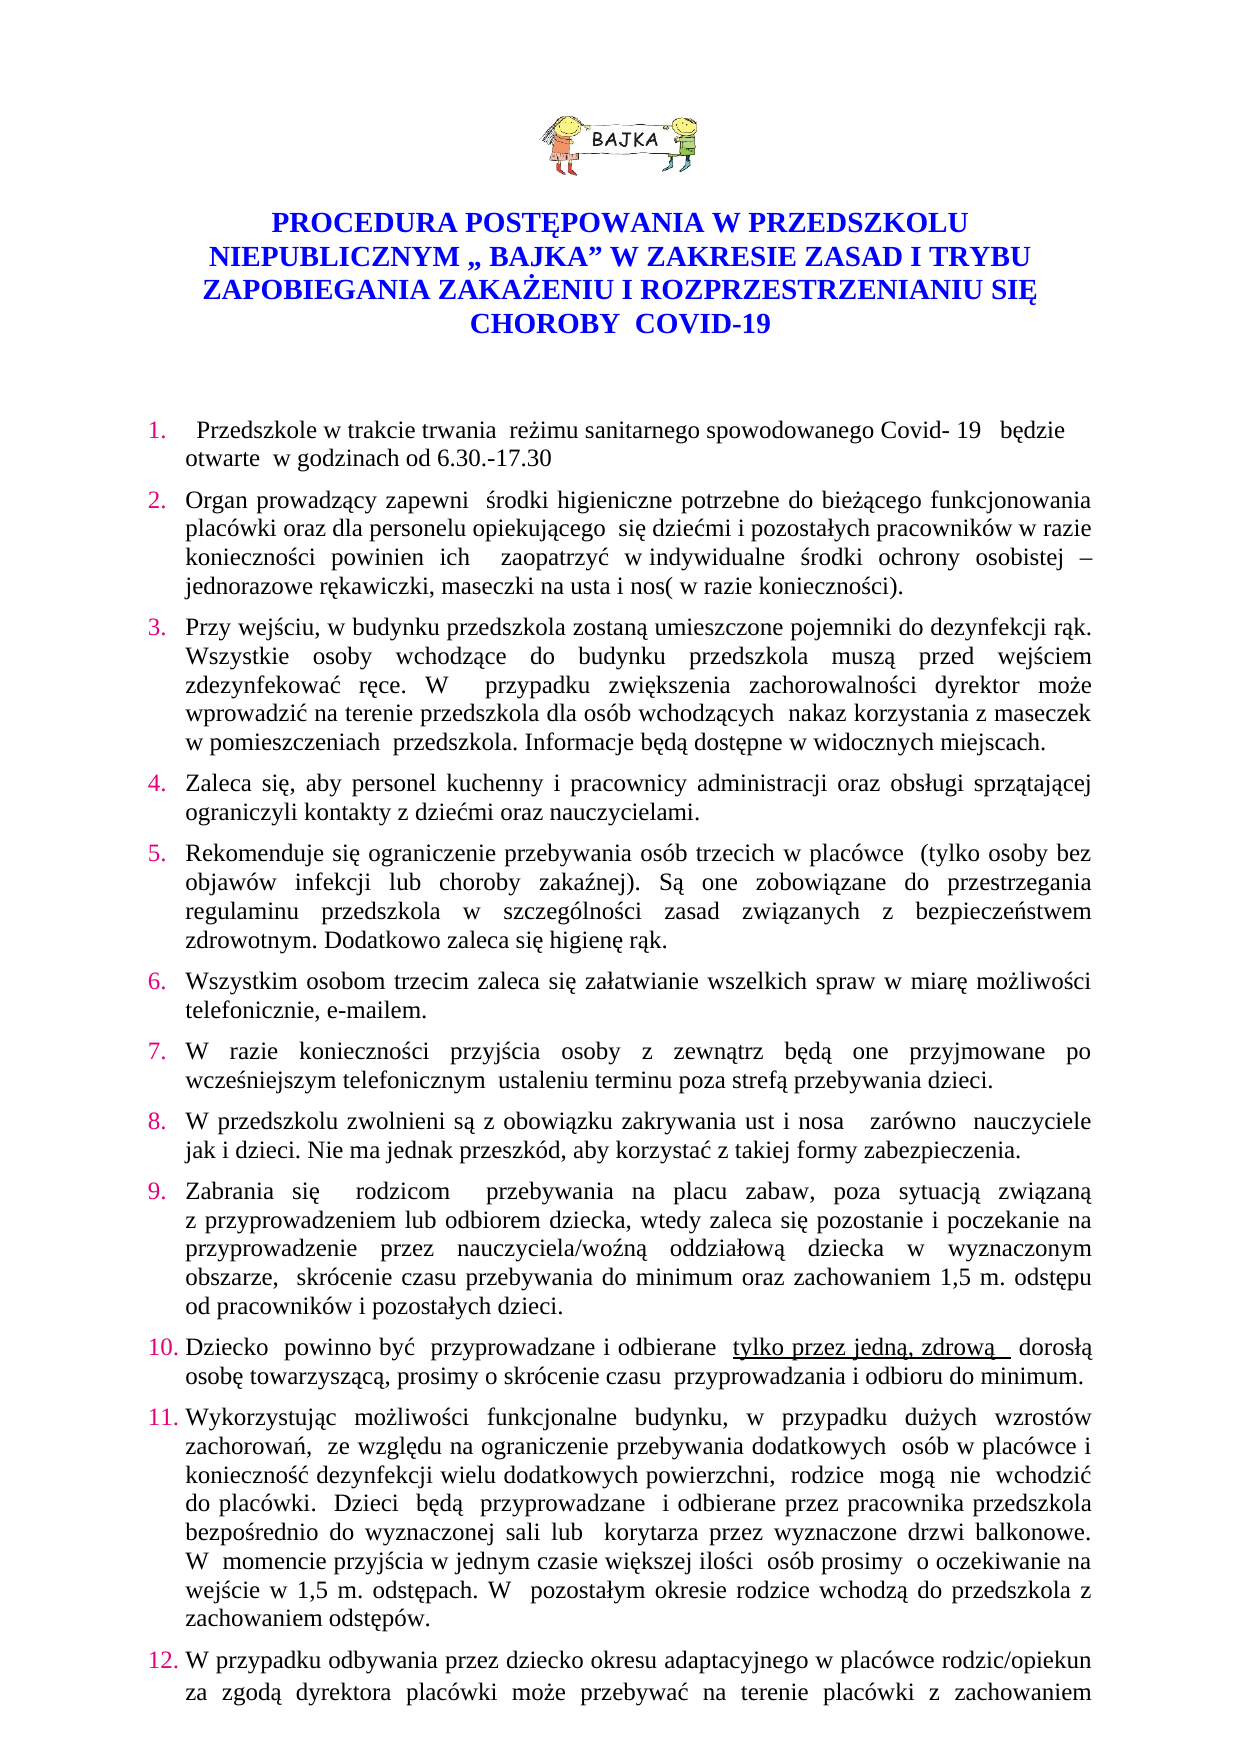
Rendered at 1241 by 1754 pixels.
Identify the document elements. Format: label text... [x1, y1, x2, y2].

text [148, 1645, 1092, 1708]
text W razie konieczności przyjścia osoby z zewnątrz będą one przyjmowane po wcześniejszym telefonicznym ustaleniu terminu poza strefą przebywania dzieci. [148, 1036, 1092, 1093]
text Przy wejściu, w budynku przedszkola zostaną umieszczone pojemniki do dezynfekcji rąk. Wszystkie osoby wchodzące do budynku przedszkola muszą przed wejściem zdezynfekować ręce. W przypadku zwiększenia zachorowalności dyrektor może wprowadzić na terenie przedszkola dla osób wchodzących nakaz korzystania z maseczek w pomieszczeniach przedszkola. Informacje będą dostępne w widocznych miejscach. [148, 612, 1092, 756]
subtitle PROCEDURA POSTĘPOWANIA W PRZEDSZKOLU NIEPUBLICZNYM „ BAJKA” W ZAKRESIE ZASAD I TRYBU ZAPOBIEGANIA ZAKAŻENIU I ROZPRZESTRZENIANIU SIĘ CHOROBY COVID-19 [148, 205, 1092, 339]
text W przedszkolu zwolnieni są z obowiązku zakrywania ust i nosa zarówno nauczyciele jak i dzieci. Nie ma jednak przeszkód, aby korzystać z takiej formy zabezpieczenia. [148, 1106, 1092, 1163]
text Przedszkole w trakcie trwania reżimu sanitarnego spowodowanego Covid- 19 będzie otwarte w godzinach od 6.30.-17.30 [148, 415, 1092, 472]
text Zabrania się rodzicom przebywania na placu zabaw, poza sytuacją związaną z przyprowadzeniem lub odbiorem dziecka, wtedy zaleca się pozostanie i poczekanie na przyprowadzenie przez nauczyciela/woźną oddziałową dziecka w wyznaczonym obszarze, skrócenie czasu przebywania do minimum oraz zachowaniem . odstępu od pracowników i pozostałych dzieci. [148, 1176, 1092, 1320]
picture [537, 112, 703, 177]
text Wszystkim osobom trzecim zaleca się załatwianie wszelkich spraw w miarę możliwości telefonicznie, e-mailem. [148, 966, 1092, 1023]
text Organ prowadzący zapewni środki higieniczne potrzebne do bieżącego funkcjonowania placówki oraz dla personelu opiekującego się dziećmi i pozostałych pracowników w razie konieczności powinien ich zaopatrzyć w indywidualne środki ochrony osobistej – jednorazowe rękawiczki, maseczki na usta i nos( w razie konieczności). [148, 485, 1092, 600]
text Zaleca się, aby personel kuchenny i pracownicy administracji oraz obsługi sprzątającej ograniczyli kontakty z dziećmi oraz nauczycielami. [148, 768, 1092, 826]
text Dziecko powinno być przyprowadzane i odbierane tylko przez jedną, zdrową dorosłą osobę towarzyszącą, prosimy o skrócenie czasu przyprowadzania i odbioru do minimum. [148, 1332, 1092, 1390]
text Rekomenduje się ograniczenie przebywania osób trzecich w placówce (tylko osoby bez objawów infekcji lub choroby zakaźnej). Są one zobowiązane do przestrzegania regulaminu przedszkola w szczególności zasad związanych z bezpieczeństwem zdrowotnym. Dodatkowo zaleca się higienę rąk. [148, 838, 1092, 953]
text Wykorzystując możliwości funkcjonalne budynku, w przypadku dużych wzrostów zachorowań, ze względu na ograniczenie przebywania dodatkowych osób w placówce i konieczność dezynfekcji wielu dodatkowych powierzchni, rodzice mogą nie wchodzić do placówki. Dzieci będą przyprowadzane i odbierane przez pracownika przedszkola bezpośrednio do wyznaczonej sali lub korytarza przez wyznaczone drzwi balkonowe. W momencie przyjścia w jednym czasie większej ilości osób prosimy o oczekiwanie na wejście w . odstępach. W pozostałym okresie rodzice wchodzą do przedszkola z zachowaniem odstępów. [148, 1402, 1092, 1632]
